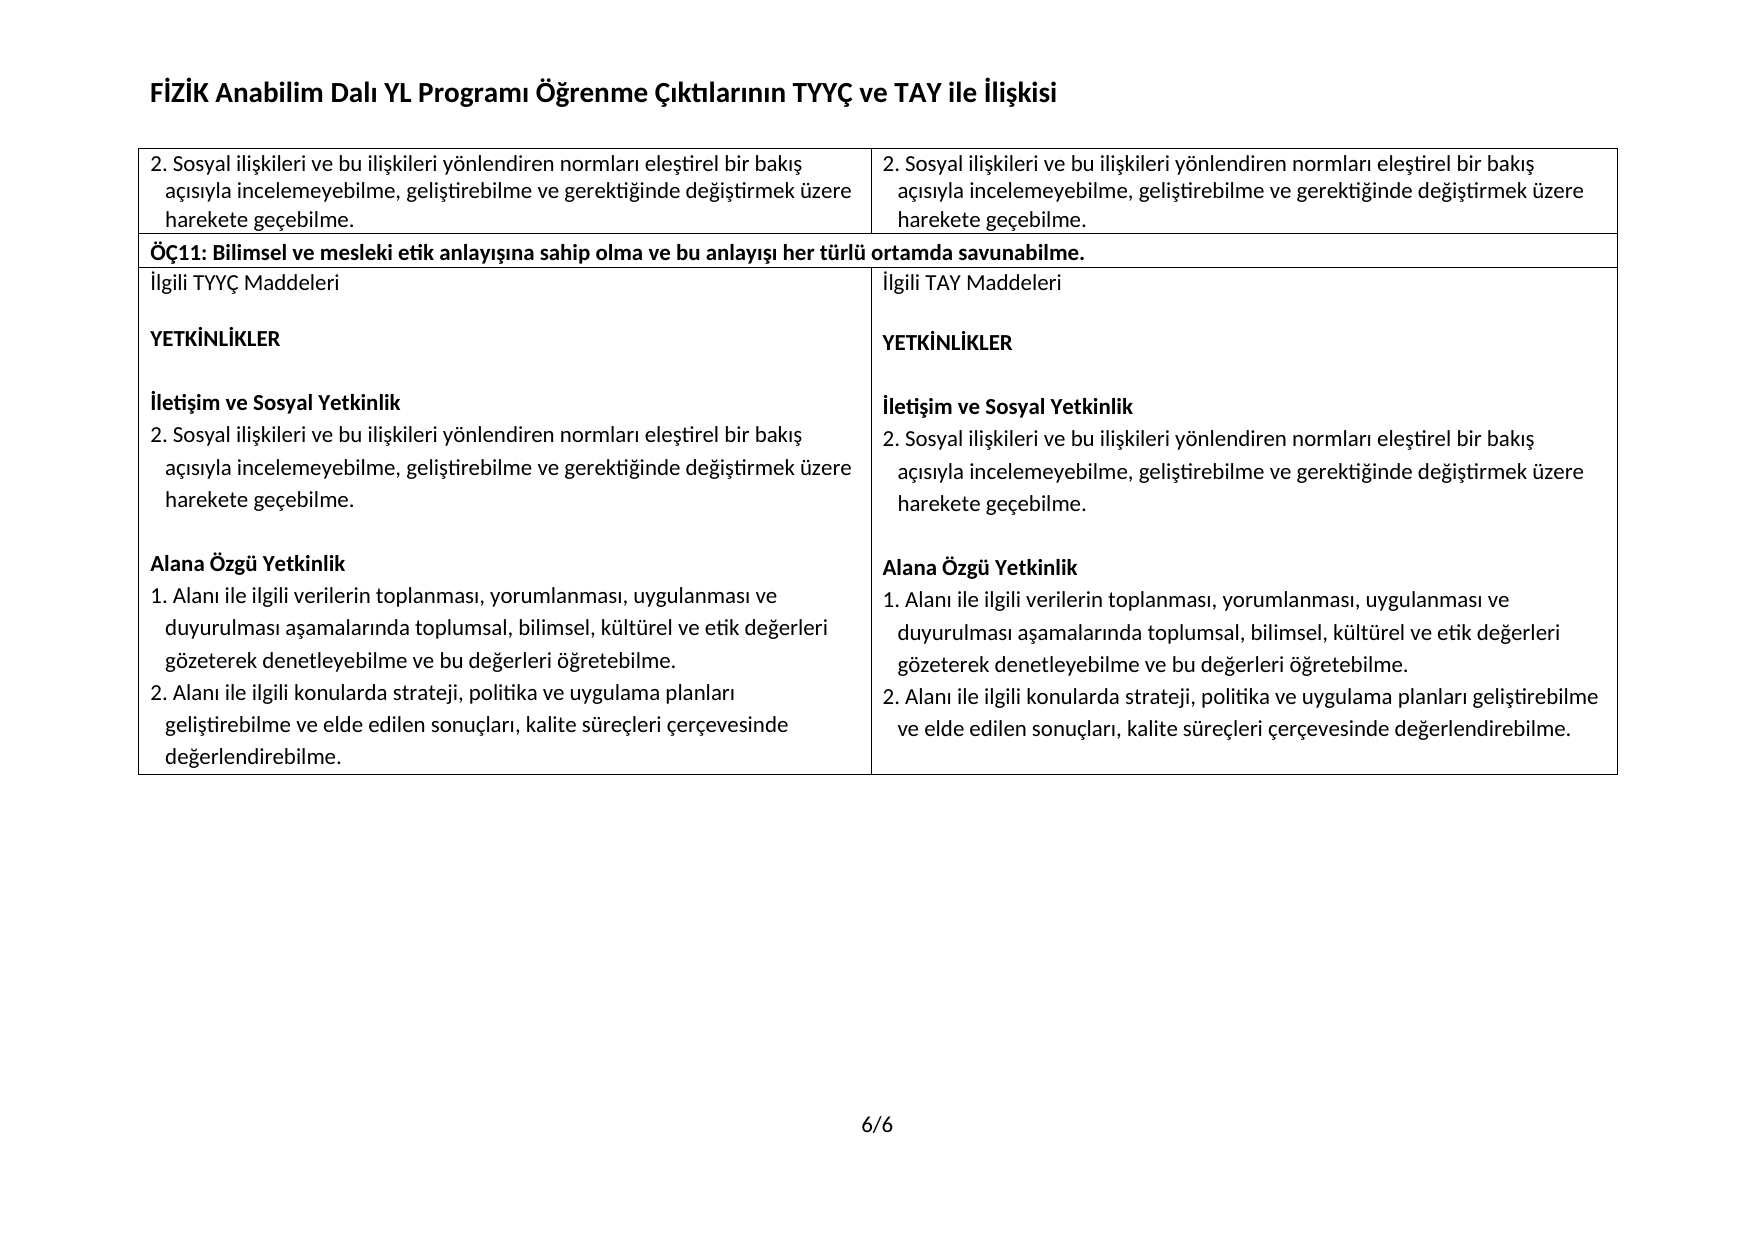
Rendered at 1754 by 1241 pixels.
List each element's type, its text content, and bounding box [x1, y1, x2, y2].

table_cell İlgili TYYÇ Maddeleri YETKİNLİKLER İletişim ve Sosyal Yetkinlik 2. Sosyal ilişkileri ve bu ilişkileri yönlendiren normları eleştirel bir bakış açısıyla incelemeyebilme, geliştirebilme ve gerektiğinde değiştirmek üzere harekete geçebilme. Alana Özgü Yetkinlik 1. Alanı ile ilgili verilerin toplanması, yorumlanması, uygulanması ve duyurulması aşamalarında toplumsal, bilimsel, kültürel ve etik değerleri gözeterek denetleyebilme ve bu değerleri öğretebilme. 2. Alanı ile ilgili konularda strateji, politika ve uygulama planları geliştirebilme ve elde edilen sonuçları, kalite süreçleri çerçevesinde değerlendirebilme. [139, 268, 871, 774]
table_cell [139, 149, 871, 233]
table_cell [872, 149, 1617, 233]
table_cell ÖÇ11: Bilimsel ve mesleki etik anlayışına sahip olma ve bu anlayışı her türlü ortamda savunabilme. [139, 234, 1617, 267]
table_cell İlgili TAY Maddeleri YETKİNLİKLER İletişim ve Sosyal Yetkinlik 2. Sosyal ilişkileri ve bu ilişkileri yönlendiren normları eleştirel bir bakış açısıyla incelemeyebilme, geliştirebilme ve gerektiğinde değiştirmek üzere harekete geçebilme. Alana Özgü Yetkinlik 1. Alanı ile ilgili verilerin toplanması, yorumlanması, uygulanması ve duyurulması aşamalarında toplumsal, bilimsel, kültürel ve etik değerleri gözeterek denetleyebilme ve bu değerleri öğretebilme. 2. Alanı ile ilgili konularda strateji, politika ve uygulama planları geliştirebilme ve elde edilen sonuçları, kalite süreçleri çerçevesinde değerlendirebilme. [872, 268, 1617, 774]
